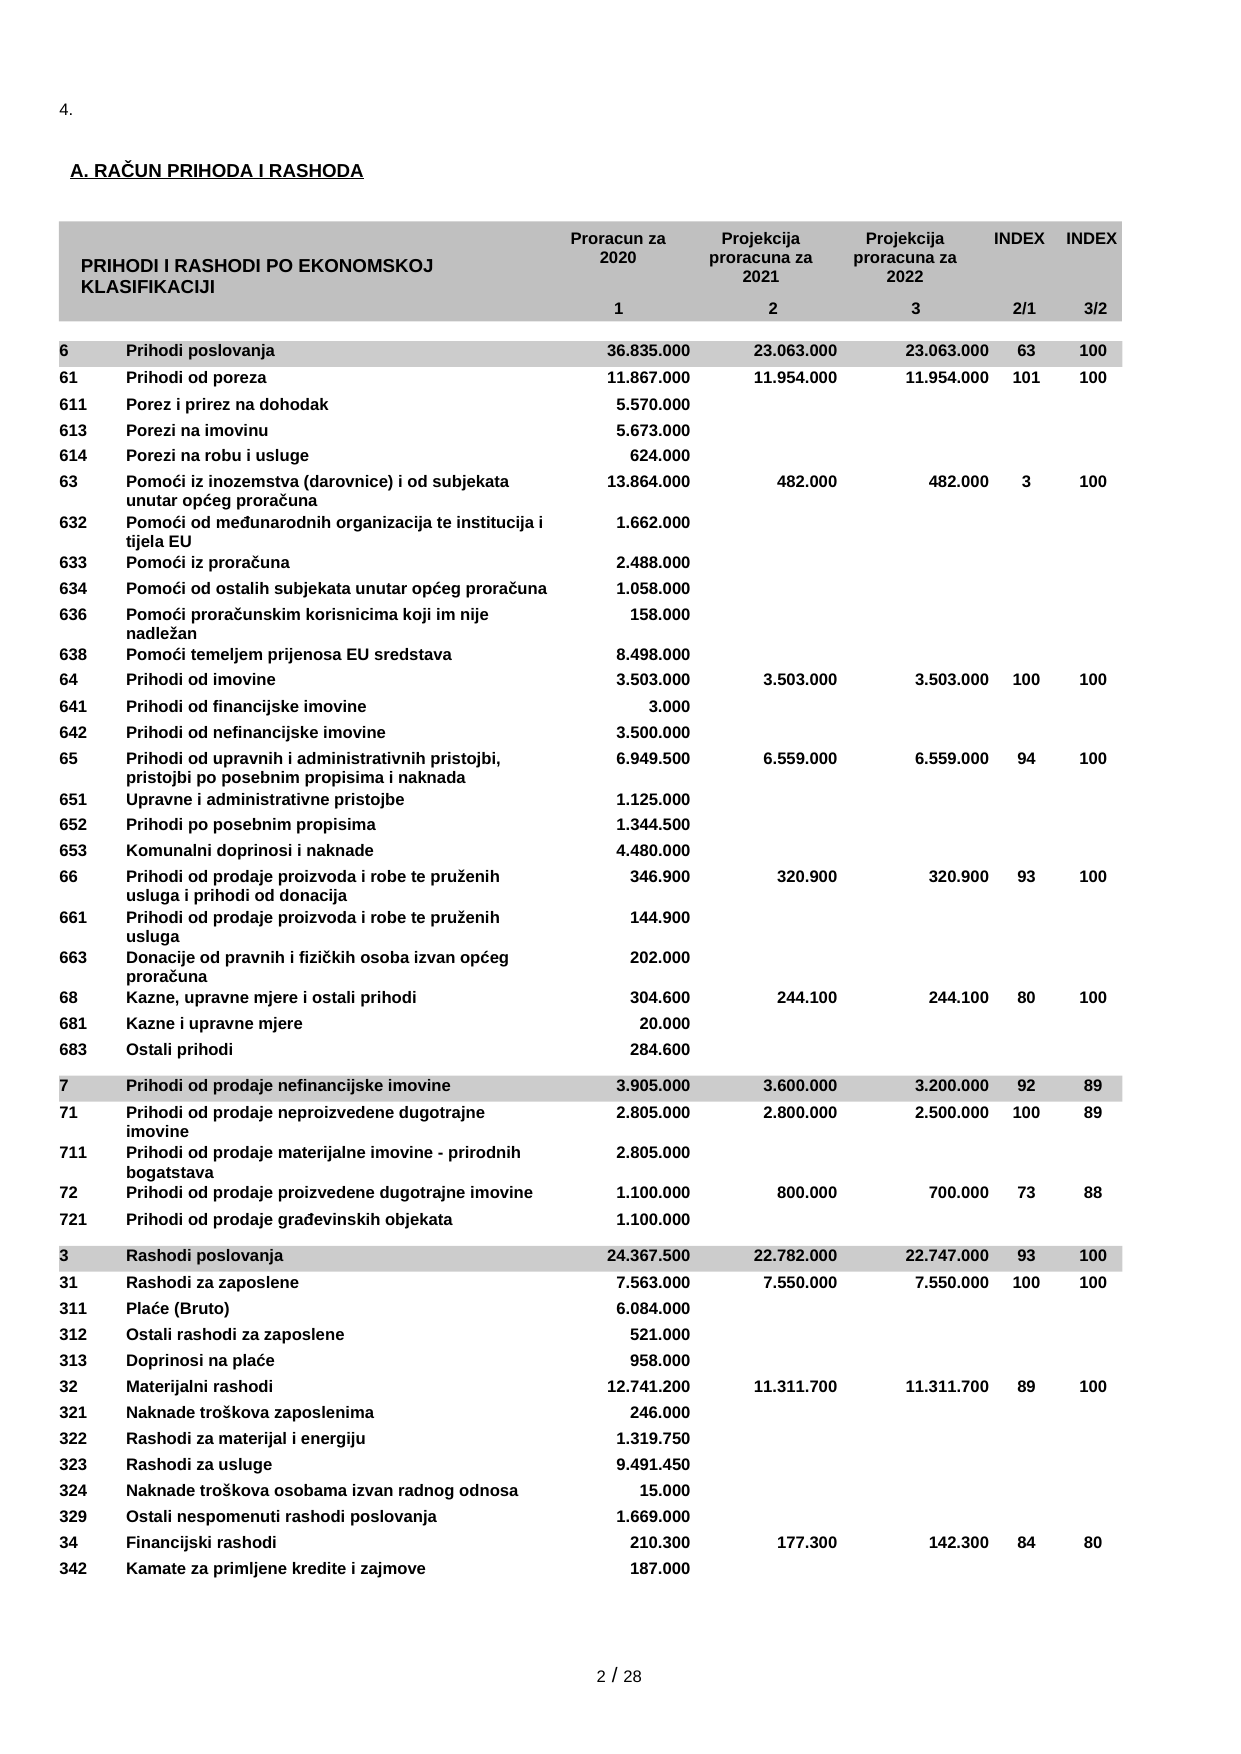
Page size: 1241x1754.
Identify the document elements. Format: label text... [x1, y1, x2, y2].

text 958.000 [557, 1351, 690, 1370]
text 342 [59, 1559, 125, 1578]
text 31 [59, 1272, 125, 1292]
text PRIHODI I RASHODI PO EKONOMSKOJ [81, 254, 503, 276]
text 3.503.000 [697, 670, 837, 689]
text 661 [59, 907, 125, 927]
text 636 [59, 604, 125, 623]
text 6 [59, 341, 125, 360]
text 246.000 [557, 1403, 690, 1422]
text 320.900 [697, 867, 837, 886]
text 641 [59, 697, 125, 716]
text proracuna za [696, 248, 825, 267]
text 13.864.000 [557, 472, 690, 491]
text INDEX [1063, 229, 1120, 248]
text 611 [59, 394, 125, 414]
text 3.500.000 [557, 723, 690, 742]
text Pomoći od međunarodnih organizacija te institucija i [126, 513, 553, 532]
text Prihodi po posebnim propisima [126, 815, 553, 834]
text 244.100 [846, 987, 989, 1007]
text proračuna [126, 967, 553, 986]
text Kamate za primljene kredite i zajmove [126, 1559, 553, 1578]
text 100 [1063, 1246, 1122, 1265]
text 3.000 [557, 697, 690, 716]
text Pomoći iz inozemstva (darovnice) i od subjekata [126, 472, 553, 491]
text 65 [59, 748, 125, 768]
text pristojbi po posebnim propisima i naknada [126, 768, 553, 787]
text 721 [59, 1210, 125, 1229]
text 24.367.500 [557, 1246, 690, 1265]
text 177.300 [697, 1532, 837, 1552]
text 8.498.000 [557, 644, 690, 663]
text Prihodi poslovanja [126, 341, 553, 360]
text 642 [59, 723, 125, 742]
text 100 [1063, 1377, 1122, 1396]
text Naknade troškova osobama izvan radnog odnosa [126, 1481, 553, 1500]
text 100 [1063, 748, 1122, 768]
text 89 [1063, 1102, 1122, 1122]
text 3/2 [1069, 299, 1122, 318]
text Ostali prihodi [126, 1040, 553, 1059]
text 346.900 [557, 867, 690, 886]
text 2.805.000 [557, 1143, 690, 1162]
text 100 [1063, 341, 1122, 360]
text Komunalni doprinosi i naknade [126, 841, 553, 860]
text 12.741.200 [557, 1377, 690, 1396]
text 313 [59, 1351, 125, 1370]
text Prihodi od prodaje proizvoda i robe te pruženih [126, 907, 553, 927]
text 11.954.000 [697, 368, 837, 387]
text 700.000 [846, 1183, 989, 1202]
text 210.300 [557, 1532, 690, 1552]
text 11.867.000 [557, 368, 690, 387]
text Prihodi od prodaje materijalne imovine - prirodnih [126, 1143, 553, 1162]
text 3.200.000 [846, 1076, 989, 1095]
text Rashodi poslovanja [126, 1246, 553, 1265]
text 638 [59, 644, 125, 663]
text 2.500.000 [846, 1102, 989, 1122]
text 6.559.000 [697, 748, 837, 768]
text Rashodi za usluge [126, 1455, 553, 1474]
text 1.100.000 [557, 1183, 690, 1202]
text 89 [1063, 1076, 1122, 1095]
text KLASIFIKACIJI [81, 276, 503, 298]
text Rashodi za materijal i energiju [126, 1429, 553, 1448]
text 64 [59, 670, 125, 689]
text 2020 [553, 248, 682, 267]
text 1.662.000 [557, 513, 690, 532]
text 20.000 [557, 1014, 690, 1033]
text 1 [614, 299, 639, 318]
text 63 [59, 472, 125, 491]
text 202.000 [557, 947, 690, 967]
text 2021 [696, 267, 825, 286]
text 3.600.000 [697, 1076, 837, 1095]
text 1.100.000 [557, 1210, 690, 1229]
text 5.673.000 [557, 420, 690, 439]
text 321 [59, 1403, 125, 1422]
text 1.125.000 [557, 789, 690, 808]
text Kazne i upravne mjere [126, 1014, 553, 1033]
text 1.319.750 [557, 1429, 690, 1448]
text 6.949.500 [557, 748, 690, 768]
text 683 [59, 1040, 125, 1059]
text 633 [59, 553, 125, 572]
text 2.488.000 [557, 553, 690, 572]
text Prihodi od prodaje proizvedene dugotrajne imovine [126, 1183, 553, 1202]
text 100 [1063, 1272, 1122, 1292]
text 2022 [837, 267, 973, 286]
text 101 [997, 368, 1056, 387]
text 23.063.000 [697, 341, 837, 360]
text 1.669.000 [557, 1507, 690, 1526]
text 711 [59, 1143, 125, 1162]
text Rashodi za zaposlene [126, 1272, 553, 1292]
text Upravne i administrativne pristojbe [126, 789, 553, 808]
text 3 [59, 1246, 125, 1265]
text Doprinosi na plaće [126, 1351, 553, 1370]
text 158.000 [557, 604, 690, 623]
text usluga [126, 927, 553, 946]
text Prihodi od imovine [126, 670, 553, 689]
text Kazne, upravne mjere i ostali prihodi [126, 987, 553, 1007]
text 93 [997, 1246, 1056, 1265]
text 11.954.000 [846, 368, 989, 387]
text Materijalni rashodi [126, 1377, 553, 1396]
text 80 [1063, 1532, 1122, 1552]
text 800.000 [697, 1183, 837, 1202]
text Ostali nespomenuti rashodi poslovanja [126, 1507, 553, 1526]
text Proracun za [553, 229, 682, 248]
text 324 [59, 1481, 125, 1500]
text 34 [59, 1532, 125, 1552]
text 9.491.450 [557, 1455, 690, 1474]
text 22.782.000 [697, 1246, 837, 1265]
text Prihodi od prodaje neproizvedene dugotrajne [126, 1102, 553, 1122]
text nadležan [126, 623, 553, 643]
text 94 [997, 748, 1056, 768]
text Projekcija [837, 229, 973, 248]
text 61 [59, 368, 125, 387]
text 3 [997, 472, 1056, 491]
text 100 [1063, 472, 1122, 491]
text 2 [761, 299, 785, 318]
text 89 [997, 1377, 1056, 1396]
text 5.570.000 [557, 394, 690, 414]
text 32 [59, 1377, 125, 1396]
text 100 [1063, 670, 1122, 689]
text 1.058.000 [557, 578, 690, 598]
text 2/1 [1005, 299, 1043, 318]
text Porez i prirez na dohodak [126, 394, 553, 414]
text proracuna za [837, 248, 973, 267]
text 521.000 [557, 1325, 690, 1344]
text 6.559.000 [846, 748, 989, 768]
text 11.311.700 [697, 1377, 837, 1396]
text Prihodi od upravnih i administrativnih pristojbi, [126, 748, 553, 768]
text 312 [59, 1325, 125, 1344]
text unutar općeg proračuna [126, 491, 553, 510]
text 100 [997, 1272, 1056, 1292]
text 1.344.500 [557, 815, 690, 834]
text 84 [997, 1532, 1056, 1552]
text 482.000 [846, 472, 989, 491]
text Naknade troškova zaposlenima [126, 1403, 553, 1422]
text Prihodi od prodaje građevinskih objekata [126, 1210, 553, 1229]
text 322 [59, 1429, 125, 1448]
text Prihodi od financijske imovine [126, 697, 553, 716]
text 66 [59, 867, 125, 886]
text 311 [59, 1299, 125, 1318]
text 3.503.000 [557, 670, 690, 689]
text bogatstava [126, 1162, 553, 1182]
text 284.600 [557, 1040, 690, 1059]
text Ostali rashodi za zaposlene [126, 1325, 553, 1344]
text 613 [59, 420, 125, 439]
text 100 [997, 1102, 1056, 1122]
text Prihodi od prodaje proizvoda i robe te pruženih [126, 867, 553, 886]
text 6.084.000 [557, 1299, 690, 1318]
text Prihodi od prodaje nefinancijske imovine [126, 1076, 553, 1095]
text 3.503.000 [846, 670, 989, 689]
text 482.000 [697, 472, 837, 491]
text 100 [1063, 867, 1122, 886]
text 100 [1063, 987, 1122, 1007]
text Projekcija [696, 229, 825, 248]
text 663 [59, 947, 125, 967]
text 651 [59, 789, 125, 808]
text 72 [59, 1183, 125, 1202]
text 142.300 [846, 1532, 989, 1552]
text 68 [59, 987, 125, 1007]
text 15.000 [557, 1481, 690, 1500]
text Prihodi od nefinancijske imovine [126, 723, 553, 742]
text 7.563.000 [557, 1272, 690, 1292]
text 73 [997, 1183, 1056, 1202]
text 92 [997, 1076, 1056, 1095]
text imovine [126, 1122, 553, 1141]
text A. RAČUN PRIHODA I RASHODA [70, 160, 526, 181]
text 652 [59, 815, 125, 834]
text 304.600 [557, 987, 690, 1007]
text Porezi na imovinu [126, 420, 553, 439]
text 2.805.000 [557, 1102, 690, 1122]
text 2.800.000 [697, 1102, 837, 1122]
text 653 [59, 841, 125, 860]
text tijela EU [126, 532, 553, 551]
text 4.480.000 [557, 841, 690, 860]
text 244.100 [697, 987, 837, 1007]
text Financijski rashodi [126, 1532, 553, 1552]
text Prihodi od poreza [126, 368, 553, 387]
text 320.900 [846, 867, 989, 886]
text 329 [59, 1507, 125, 1526]
text Pomoći od ostalih subjekata unutar općeg proračuna [126, 578, 553, 598]
text 144.900 [557, 907, 690, 927]
text 624.000 [557, 446, 690, 465]
text Donacije od pravnih i fizičkih osoba izvan općeg [126, 947, 553, 967]
text INDEX [993, 229, 1046, 248]
text 63 [997, 341, 1056, 360]
text 100 [997, 670, 1056, 689]
text 11.311.700 [846, 1377, 989, 1396]
text 7.550.000 [697, 1272, 837, 1292]
text 681 [59, 1014, 125, 1033]
text 93 [997, 867, 1056, 886]
text Plaće (Bruto) [126, 1299, 553, 1318]
text Pomoći iz proračuna [126, 553, 553, 572]
text Pomoći proračunskim korisnicima koji im nije [126, 604, 553, 623]
text 88 [1063, 1183, 1122, 1202]
text 23.063.000 [846, 341, 989, 360]
text 3 [895, 299, 937, 318]
text Porezi na robu i usluge [126, 446, 553, 465]
text 614 [59, 446, 125, 465]
text 22.747.000 [846, 1246, 989, 1265]
text 3.905.000 [557, 1076, 690, 1095]
text 4. [59, 100, 1103, 119]
text Pomoći temeljem prijenosa EU sredstava [126, 644, 553, 663]
text 632 [59, 513, 125, 532]
text 187.000 [557, 1559, 690, 1578]
text 7.550.000 [846, 1272, 989, 1292]
text 80 [997, 987, 1056, 1007]
text 634 [59, 578, 125, 598]
text 7 [59, 1076, 125, 1095]
text 100 [1063, 368, 1122, 387]
text 71 [59, 1102, 125, 1122]
text 2 / 28 [451, 1663, 787, 1687]
text 36.835.000 [557, 341, 690, 360]
text usluga i prihodi od donacija [126, 886, 553, 905]
text 323 [59, 1455, 125, 1474]
